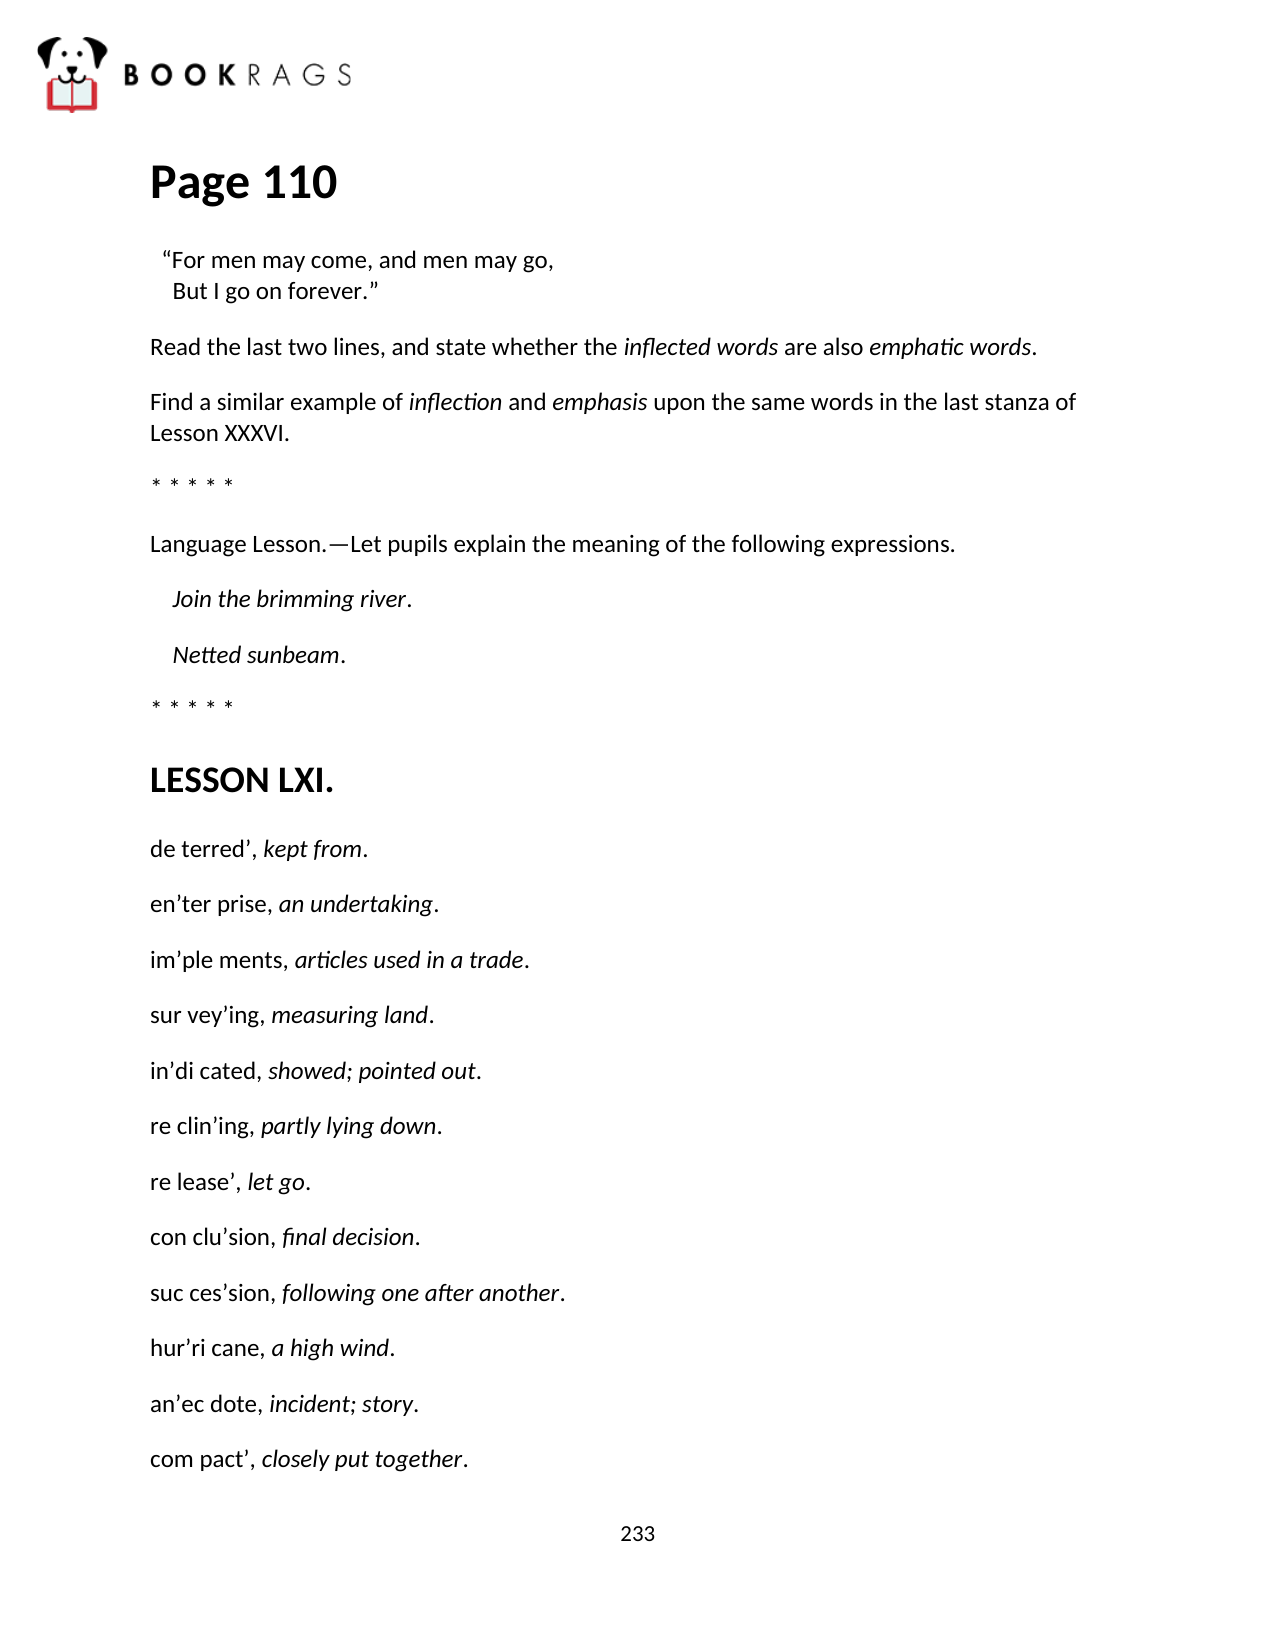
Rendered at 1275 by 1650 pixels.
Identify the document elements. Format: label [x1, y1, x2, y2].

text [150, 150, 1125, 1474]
picture [37, 37, 351, 113]
